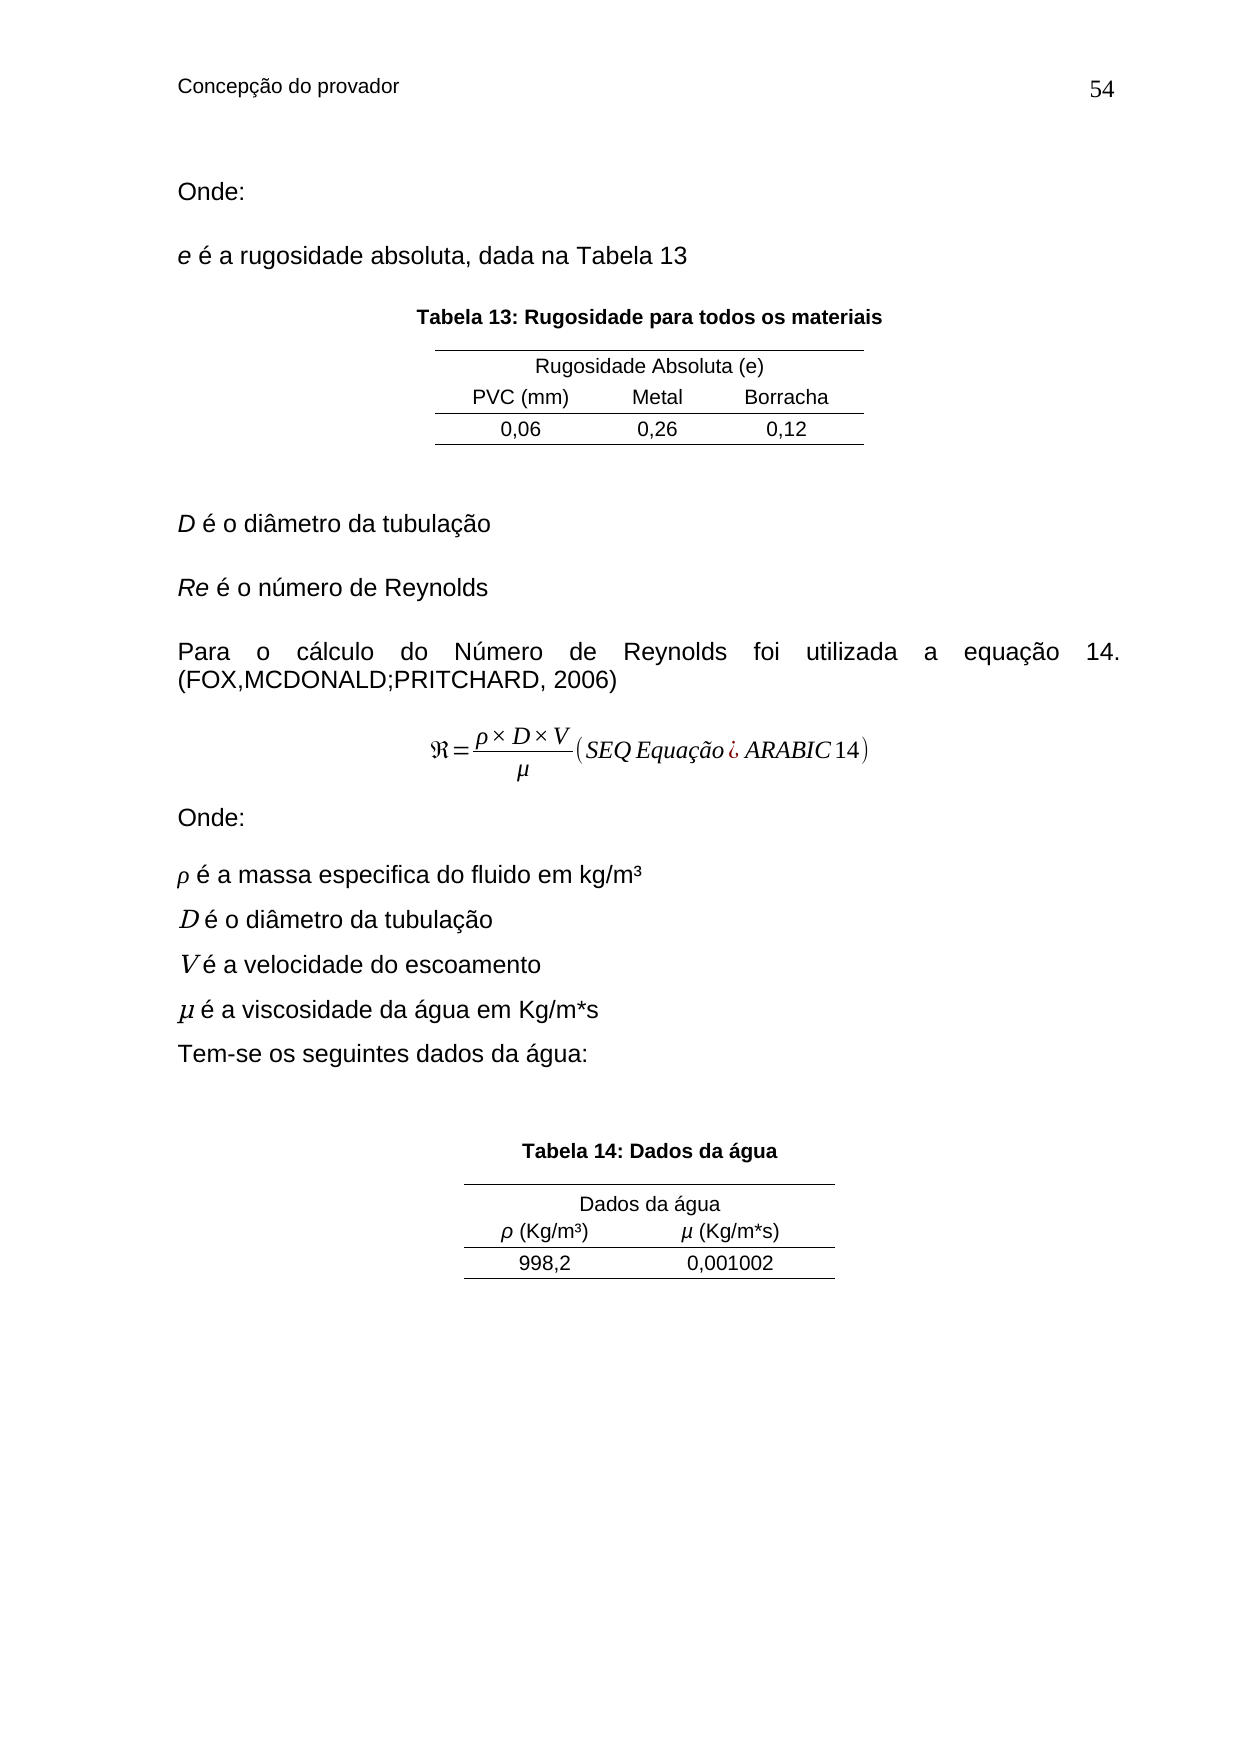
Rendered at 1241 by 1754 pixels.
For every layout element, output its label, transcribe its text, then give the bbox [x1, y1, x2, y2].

table_cell 0,06 [435, 414, 606, 444]
table_cell PVC (mm) [435, 381, 606, 412]
table_cell Metal [606, 381, 708, 412]
text ρ é a massa especifica do fluido em kg/m³ [177, 860, 1122, 889]
text D é o diâmetro da tubulação [177, 903, 1122, 933]
table_cell µ (Kg/m*s) [625, 1215, 835, 1247]
text Re é o número de Reynolds [177, 573, 1122, 601]
table_header Rugosidade Absoluta (e) [435, 351, 864, 381]
table_cell 998,2 [464, 1248, 625, 1278]
text e é a rugosidade absoluta, dada na Tabela 13 [177, 241, 1122, 270]
text D é o diâmetro da tubulação [177, 509, 1122, 537]
text µ é a viscosidade da água em Kg/m*s [177, 993, 1122, 1024]
table_cell Borracha [709, 381, 864, 412]
table_cell 0,001002 [625, 1248, 835, 1278]
text Onde: [177, 803, 1122, 831]
text Onde: [177, 177, 1122, 206]
table_cell 0,26 [606, 414, 708, 444]
table_header Dados da água [464, 1185, 835, 1215]
text Tem-se os seguintes dados da água: [177, 1039, 1122, 1067]
table_cell ρ (Kg/m³) [464, 1215, 625, 1247]
text V é a velocidade do escoamento [177, 948, 1122, 978]
table_cell 0,12 [709, 414, 864, 444]
text Para o cálculo do Número de Reynolds foi utilizada a equação 14. (FOX,MCDONALD;PRITCHARD, 2006) [177, 637, 1122, 694]
